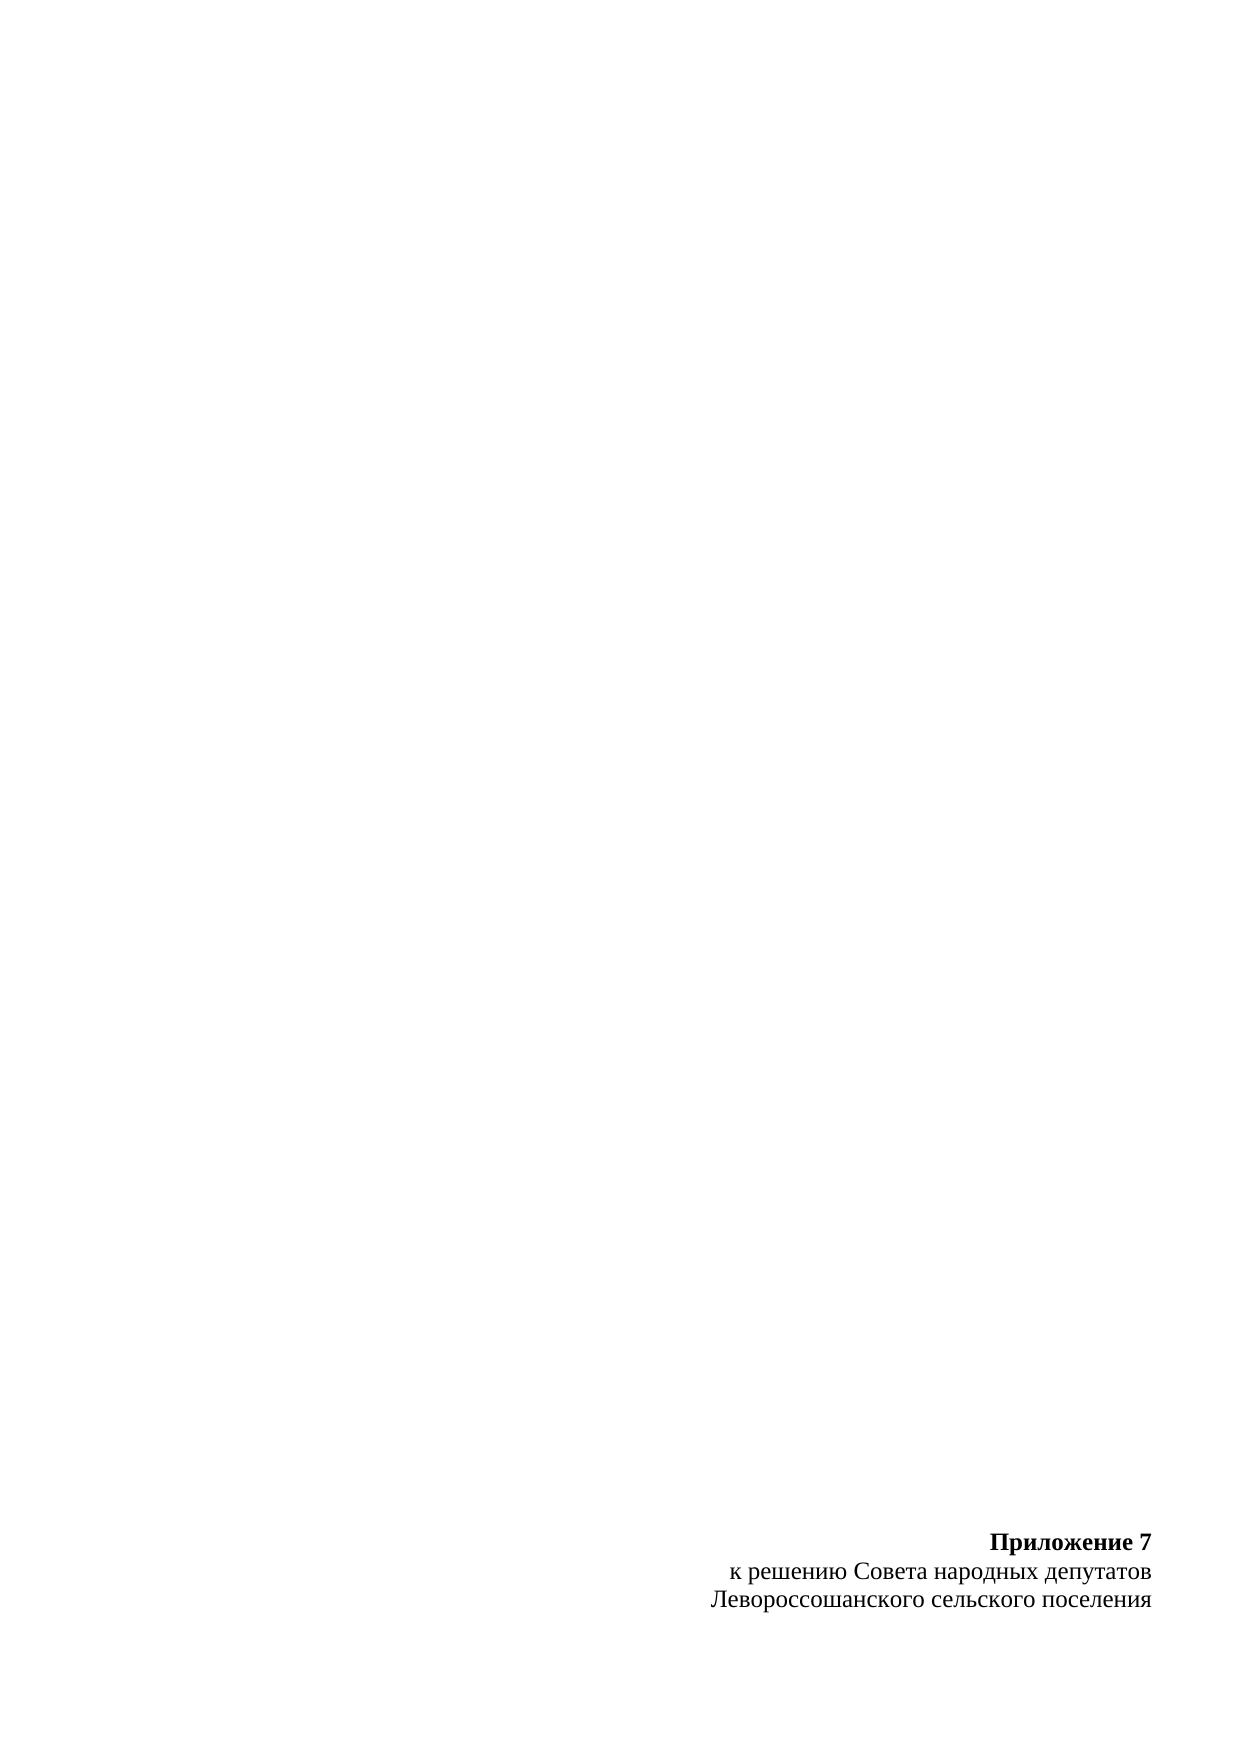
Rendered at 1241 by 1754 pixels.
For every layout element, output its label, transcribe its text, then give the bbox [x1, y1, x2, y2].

text к решению Совета народных депутатов [177, 1556, 1152, 1584]
text Приложение 7 [177, 1527, 1152, 1556]
text Левороссошанского сельского поселения [177, 1584, 1152, 1613]
